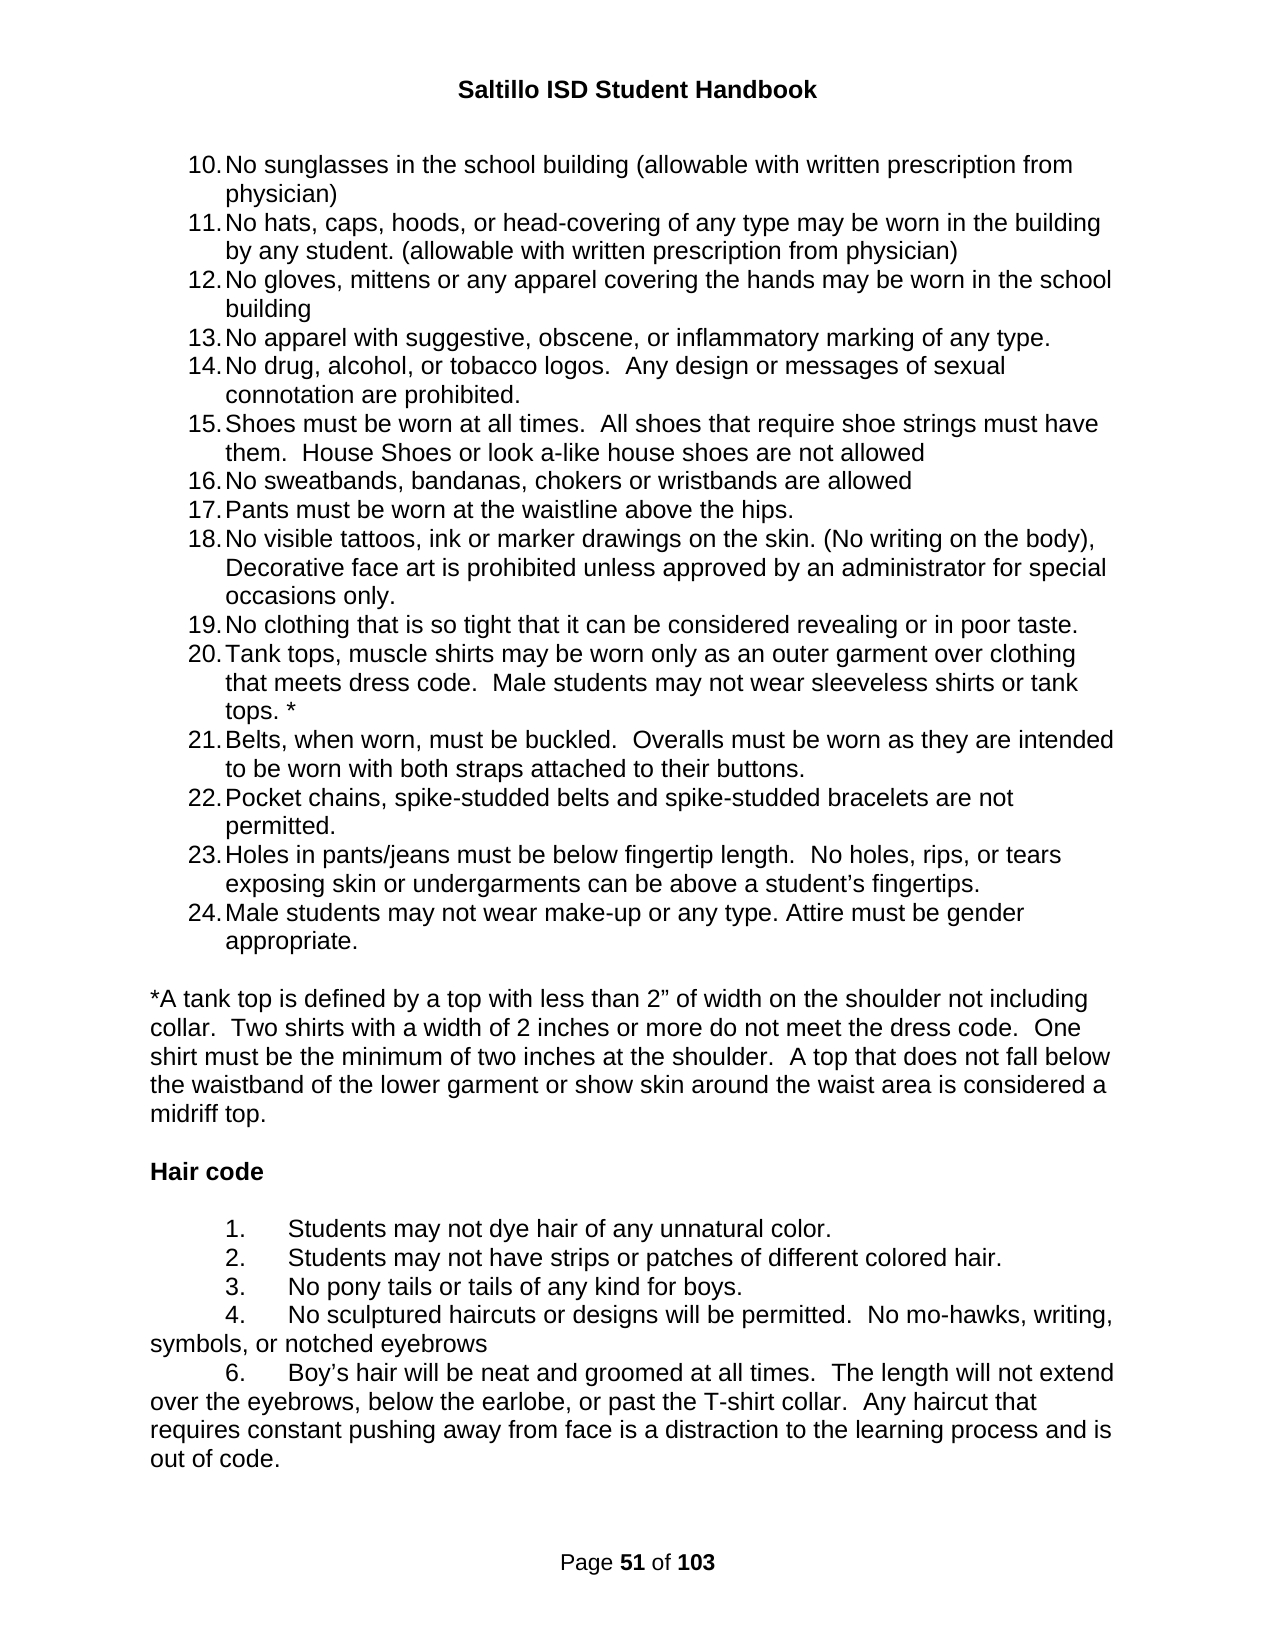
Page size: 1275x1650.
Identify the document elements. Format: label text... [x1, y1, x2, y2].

text 4. No sculptured haircuts or designs will be permitted. No mo-hawks, writing, symbols, or notched eyebrows [150, 1300, 1125, 1358]
list Pocket chains, spike-studded belts and spike-studded bracelets are not permitted. [188, 782, 1125, 840]
text 1. Students may not dye hair of any unnatural color. [150, 1214, 1125, 1243]
text 2. Students may not have strips or patches of different colored hair. [150, 1243, 1125, 1272]
text Hair code [150, 1157, 1125, 1185]
text *A tank top is defined by a top with less than 2” of width on the shoulder not including collar. Two shirts with a width of 2 inches or more do not meet the dress code. One shirt must be the minimum of two inches at the shoulder. A top that does not fall below the waistband of the lower garment or show skin around the waist area is considered a midriff top. [150, 984, 1125, 1128]
text 6. Boy’s hair will be neat and groomed at all times. The length will not extend over the eyebrows, below the earlobe, or past the T-shirt collar. Any haircut that requires constant pushing away from face is a distraction to the learning process and is out of code. [150, 1358, 1125, 1473]
list No gloves, mittens or any apparel covering the hands may be worn in the school building [188, 265, 1125, 322]
list Male students may not wear make-up or any type. Attire must be gender appropriate. [188, 897, 1125, 955]
list No hats, caps, hoods, or head-covering of any type may be worn in the building by any student. (allowable with written prescription from physician) [188, 207, 1125, 265]
list No visible tattoos, ink or marker drawings on the skin. (No writing on the body), Decorative face art is prohibited unless approved by an administrator for special occasions only. [188, 524, 1125, 610]
text 3. No pony tails or tails of any kind for boys. [150, 1272, 1125, 1300]
list Shoes must be worn at all times. All shoes that require shoe strings must have them. House Shoes or look a-like house shoes are not allowed [188, 409, 1125, 466]
list No apparel with suggestive, obscene, or inflammatory marking of any type. [188, 322, 1125, 351]
list No sunglasses in the school building (allowable with written prescription from physician) [188, 150, 1125, 207]
list Belts, when worn, must be buckled. Overalls must be worn as they are intended to be worn with both straps attached to their buttons. [188, 725, 1125, 782]
list Pants must be worn at the waistline above the hips. [188, 495, 1125, 524]
list Tank tops, muscle shirts may be worn only as an outer garment over clothing that meets dress code. Male students may not wear sleeveless shirts or tank tops. * [188, 639, 1125, 725]
list No clothing that is so tight that it can be considered revealing or in poor taste. [188, 610, 1125, 639]
list Holes in pants/jeans must be below fingertip length. No holes, rips, or tears exposing skin or undergarments can be above a student’s fingertips. [188, 840, 1125, 897]
list No drug, alcohol, or tobacco logos. Any design or messages of sexual connotation are prohibited. [188, 351, 1125, 409]
list No sweatbands, bandanas, chokers or wristbands are allowed [188, 466, 1125, 495]
